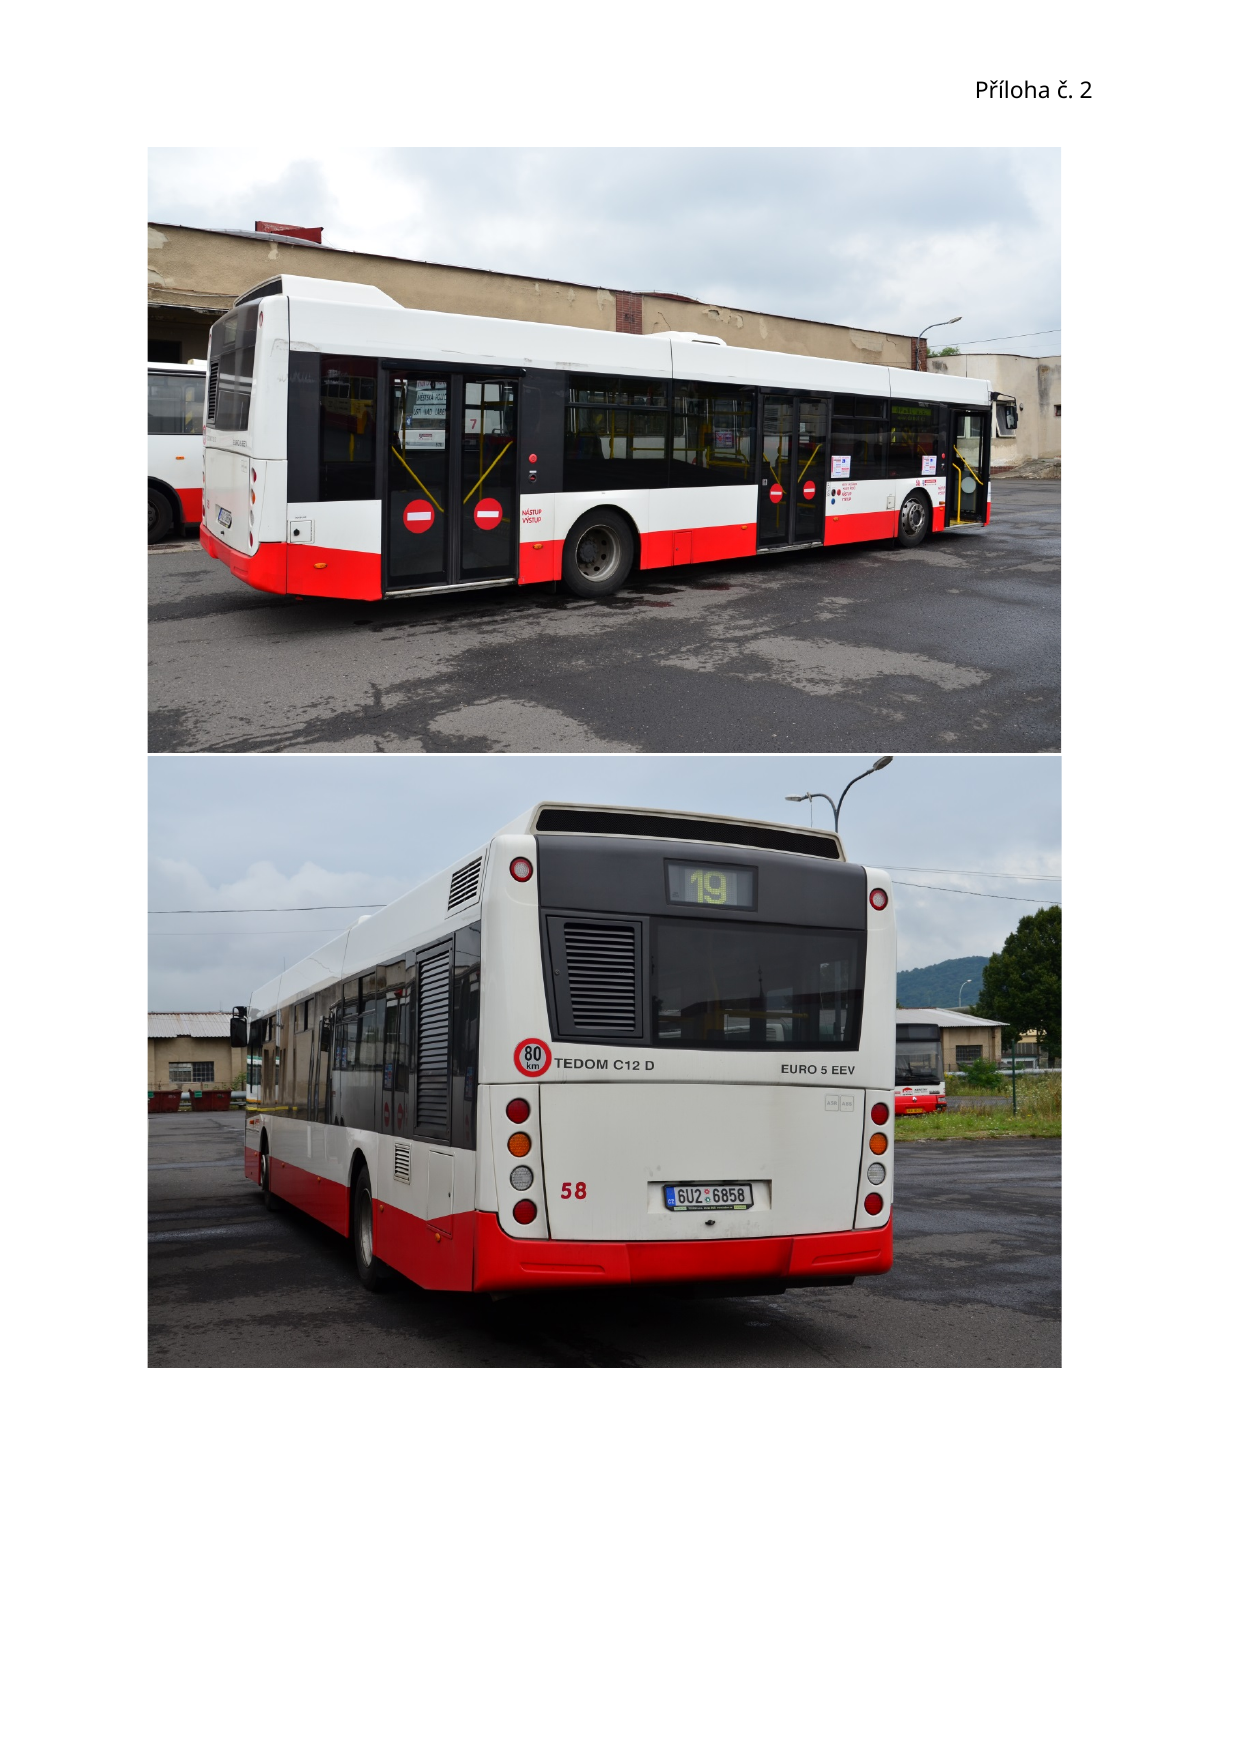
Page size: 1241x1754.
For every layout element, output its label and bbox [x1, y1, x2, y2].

picture [147, 147, 1062, 753]
picture [147, 756, 1062, 1368]
